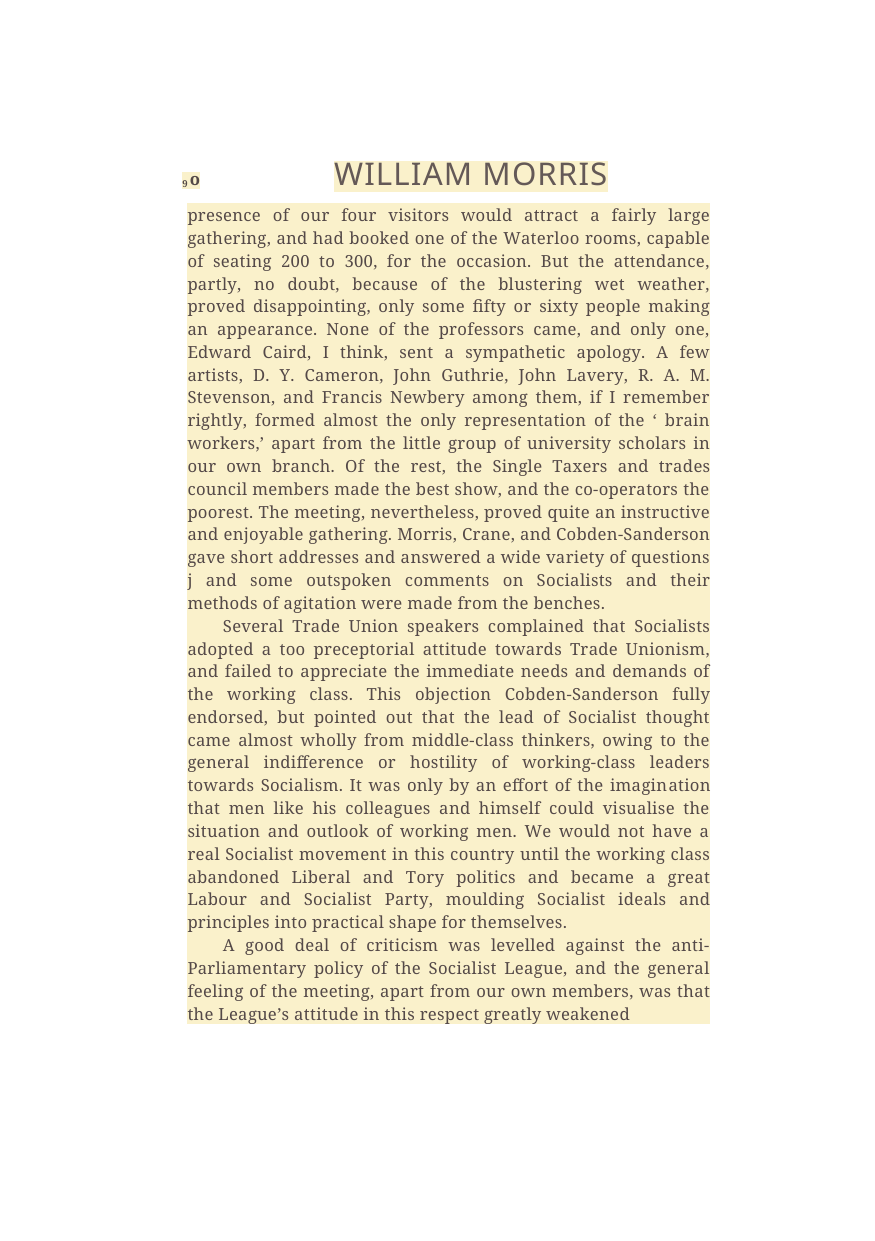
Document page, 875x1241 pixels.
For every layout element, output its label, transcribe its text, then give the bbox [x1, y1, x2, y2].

text presence of our four visitors would attract a fairly large gathering, and had booked one of the Waterloo rooms, capable of seating 200 to 300, for the occasion. But the attendance, partly, no doubt, because of the blustering wet weather, proved disappointing, only some fifty or sixty people making an appearance. None of the professors came, and only one, Edward Caird, I think, sent a sympathetic apology. A few artists, D. Y. Cameron, John Guthrie, John Lavery, R. A. M. Stevenson, and Francis Newbery among them, if I remember rightly, formed almost the only representation of the ‘ brain workers,’ apart from the little group of university scholars in our own branch. Of the rest, the Single Taxers and trades council members made the best show, and the co-operators the poorest. The meeting, nevertheless, proved quite an instructive and enjoyable gathering. Morris, Crane, and Cobden-Sanderson gave short addresses and answered a wide variety of questions j and some outspoken comments on Socialists and their methods of agitation were made from the benches. [187, 203, 710, 614]
text Several Trade Union speakers complained that Socialists adopted a too preceptorial attitude towards Trade Unionism, and failed to appreciate the immediate needs and demands of the working class. This objection Cobden-Sanderson fully endorsed, but pointed out that the lead of Socialist thought came almost wholly from middle-class thinkers, owing to the general indifference or hostility of working-class leaders towards Socialism. It was only by an effort of the imagination that men like his colleagues and himself could visualise the situation and outlook of working men. We would not have a real Socialist movement in this country until the working class abandoned Liberal and Tory politics and became a great Labour and Socialist Party, moulding Socialist ideals and principles into practical shape for themselves. [187, 614, 710, 933]
text A good deal of criticism was levelled against the anti- Parliamentary policy of the Socialist League, and the general feeling of the meeting, apart from our own members, was that the League’s attitude in this respect greatly weakened [187, 933, 710, 1024]
text WILLIAM MORRIS [334, 161, 608, 192]
text 9o [182, 172, 200, 189]
